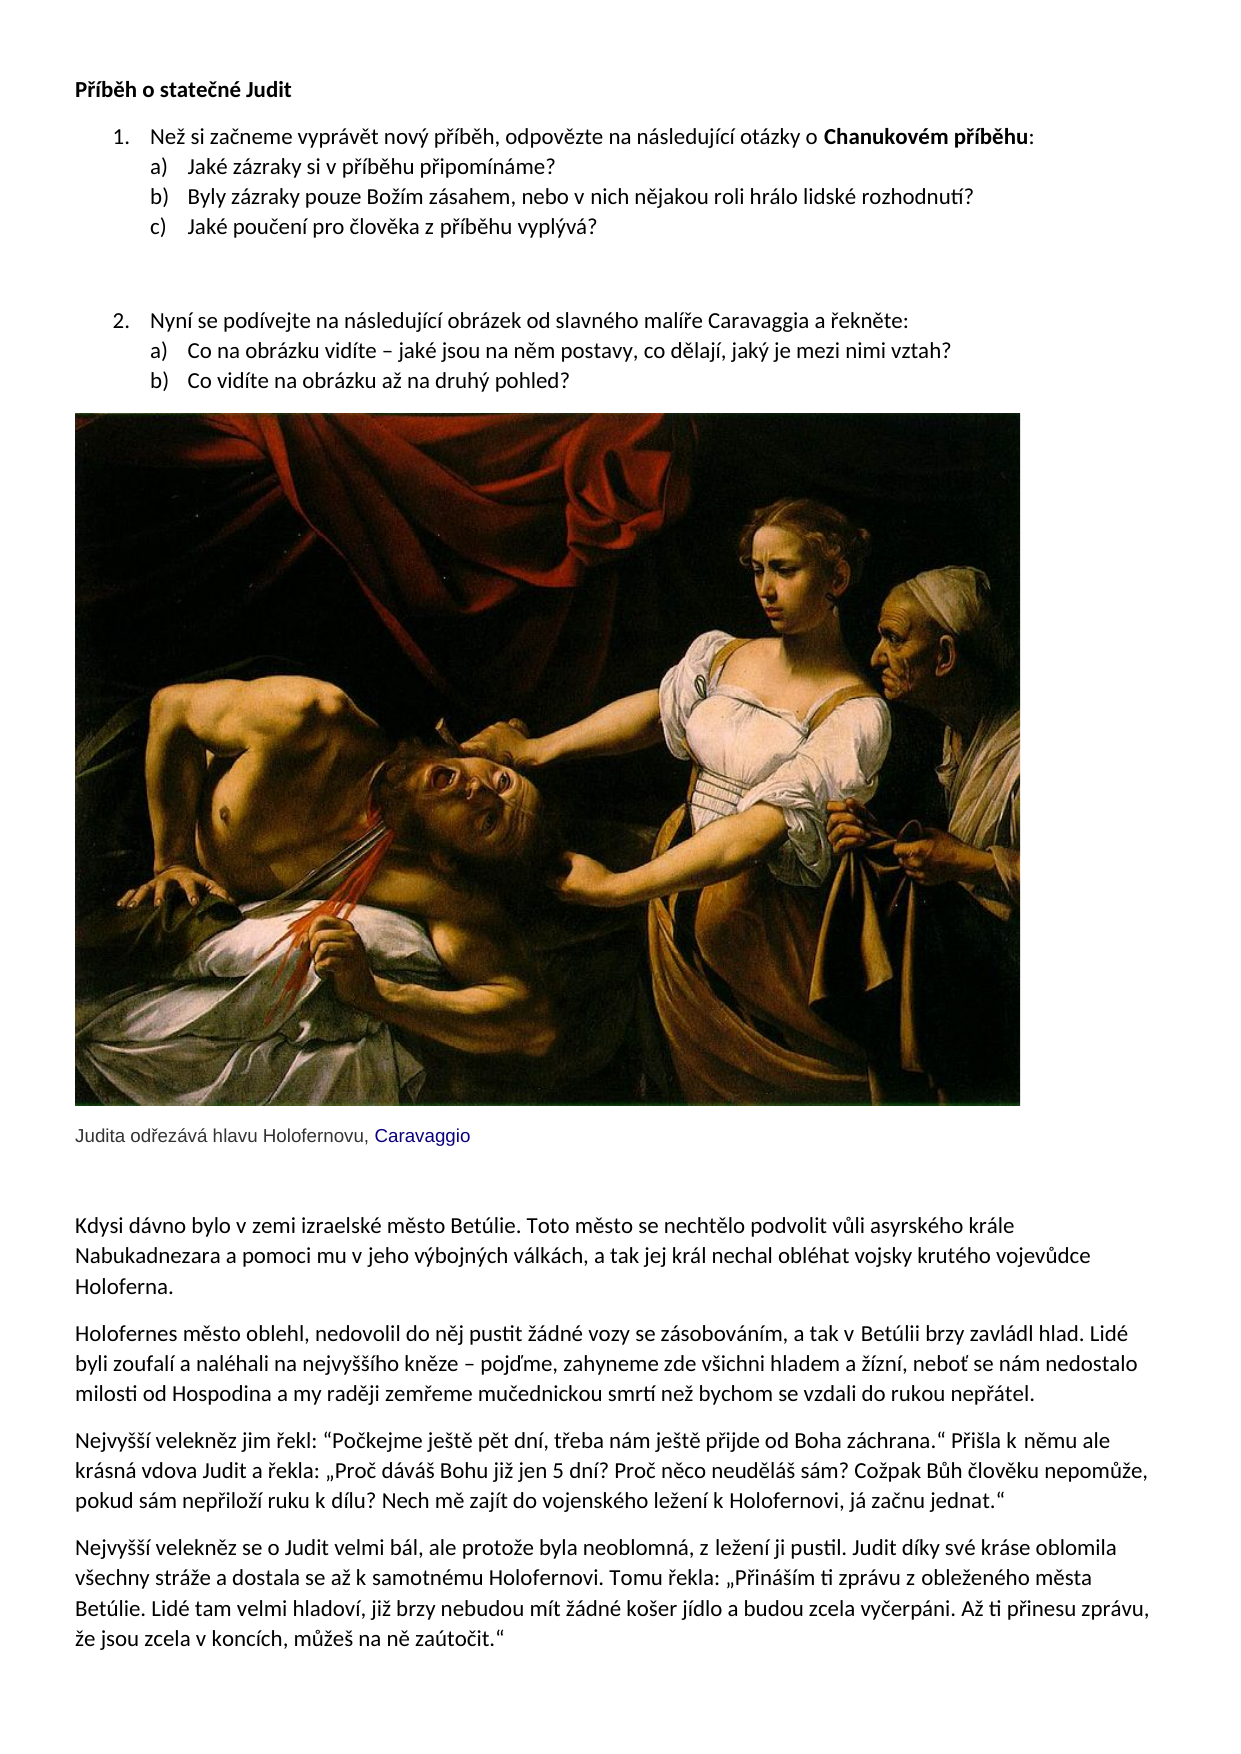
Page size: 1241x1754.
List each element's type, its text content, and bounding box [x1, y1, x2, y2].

list Jaké zázraky si v příběhu připomínáme? [150, 152, 1165, 180]
text Holofernes město oblehl, nedovolil do něj pustit žádné vozy se zásobováním, a tak v Betúlii brzy zavládl hlad. Lidé byli zoufalí a naléhali na nejvyššího kněze – pojďme, zahyneme zde všichni hladem a žízní, neboť se nám nedostalo milosti od Hospodina a my raději zemřeme mučednickou smrtí než bychom se vzdali do rukou nepřátel. [75, 1319, 1165, 1407]
list Byly zázraky pouze Božím zásahem, nebo v nich nějakou roli hrálo lidské rozhodnutí? [150, 182, 1165, 210]
text Nejvyšší velekněz jim řekl: “Počkejme ještě pět dní, třeba nám ještě přijde od Boha záchrana.“ Přišla k němu ale krásná vdova Judit a řekla: „Proč dáváš Bohu již jen 5 dní? Proč něco neuděláš sám? Cožpak Bůh člověku nepomůže, pokud sám nepřiloží ruku k dílu? Nech mě zajít do vojenského ležení k Holofernovi, já začnu jednat.“ [75, 1426, 1165, 1514]
list Co vidíte na obrázku až na druhý pohled? [150, 367, 1165, 395]
list Nyní se podívejte na následující obrázek od slavného malíře Caravaggia a řekněte: [112, 306, 1165, 334]
picture [75, 413, 1021, 1106]
text Příběh o statečné Judit [75, 75, 1165, 103]
text Kdysi dávno bylo v zemi izraelské město Betúlie. Toto město se nechtělo podvolit vůli asyrského krále Nabukadnezara a pomoci mu v jeho výbojných válkách, a tak jej král nechal obléhat vojsky krutého vojevůdce Holoferna. [75, 1211, 1165, 1300]
list Jaké poučení pro člověka z příběhu vyplývá? [150, 212, 1165, 241]
list Než si začneme vyprávět nový příběh, odpovězte na následující otázky o Chanukovém příběhu: [112, 122, 1165, 150]
text Judita odřezává hlavu Holofernovu, Caravaggio [75, 1124, 1165, 1146]
list Co na obrázku vidíte – jaké jsou na něm postavy, co dělají, jaký je mezi nimi vztah? [150, 336, 1165, 364]
text Nejvyšší velekněz se o Judit velmi bál, ale protože byla neoblomná, z ležení ji pustil. Judit díky své kráse oblomila všechny stráže a dostala se až k samotnému Holofernovi. Tomu řekla: „Přináším ti zprávu z obleženého města Betúlie. Lidé tam velmi hladoví, již brzy nebudou mít žádné košer jídlo a budou zcela vyčerpáni. Až ti přinesu zprávu, že jsou zcela v koncích, můžeš na ně zaútočit.“ [75, 1533, 1165, 1652]
